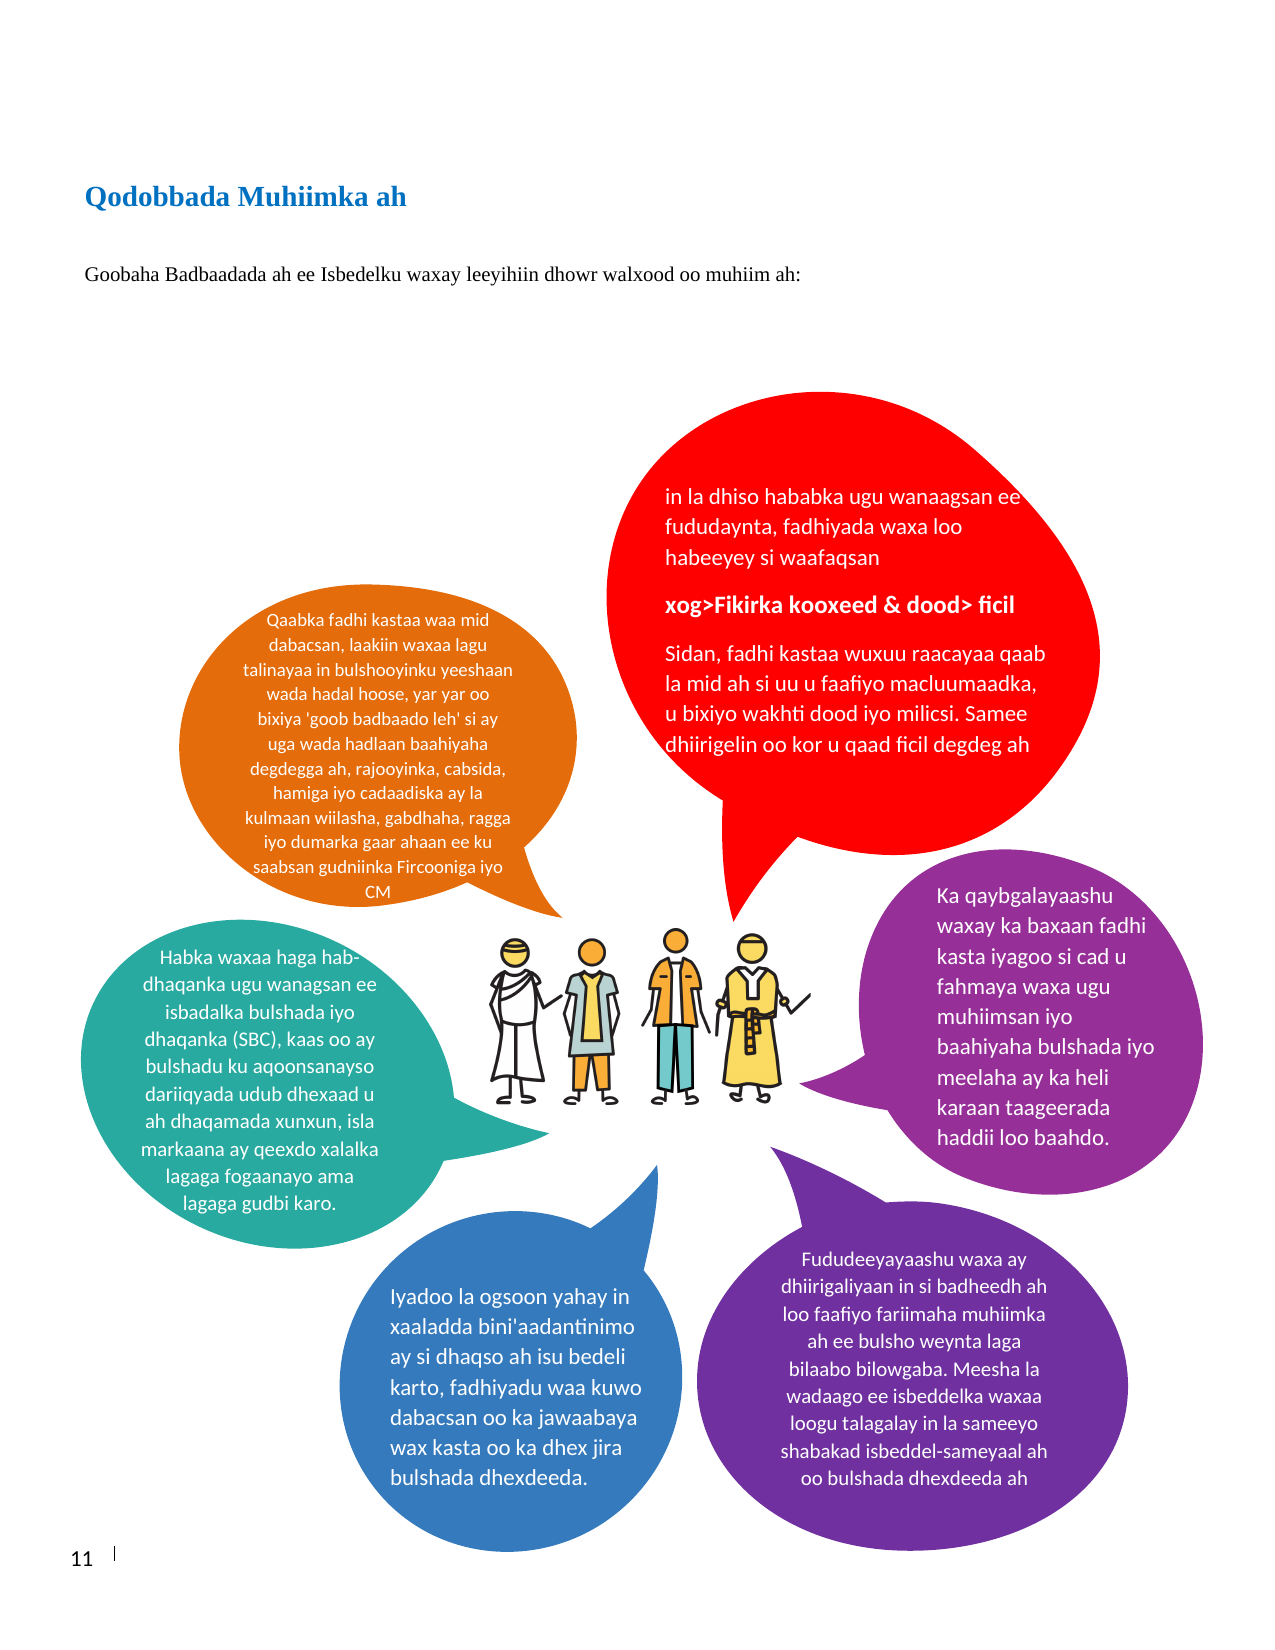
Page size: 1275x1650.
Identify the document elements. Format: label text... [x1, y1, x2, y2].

text Qodobbada Muhiimka ah [84, 179, 1076, 212]
text Goobaha Badbaadada ah ee Isbedelku waxay leeyihiin dhowr walxood oo muhiim ah: [84, 262, 1076, 286]
